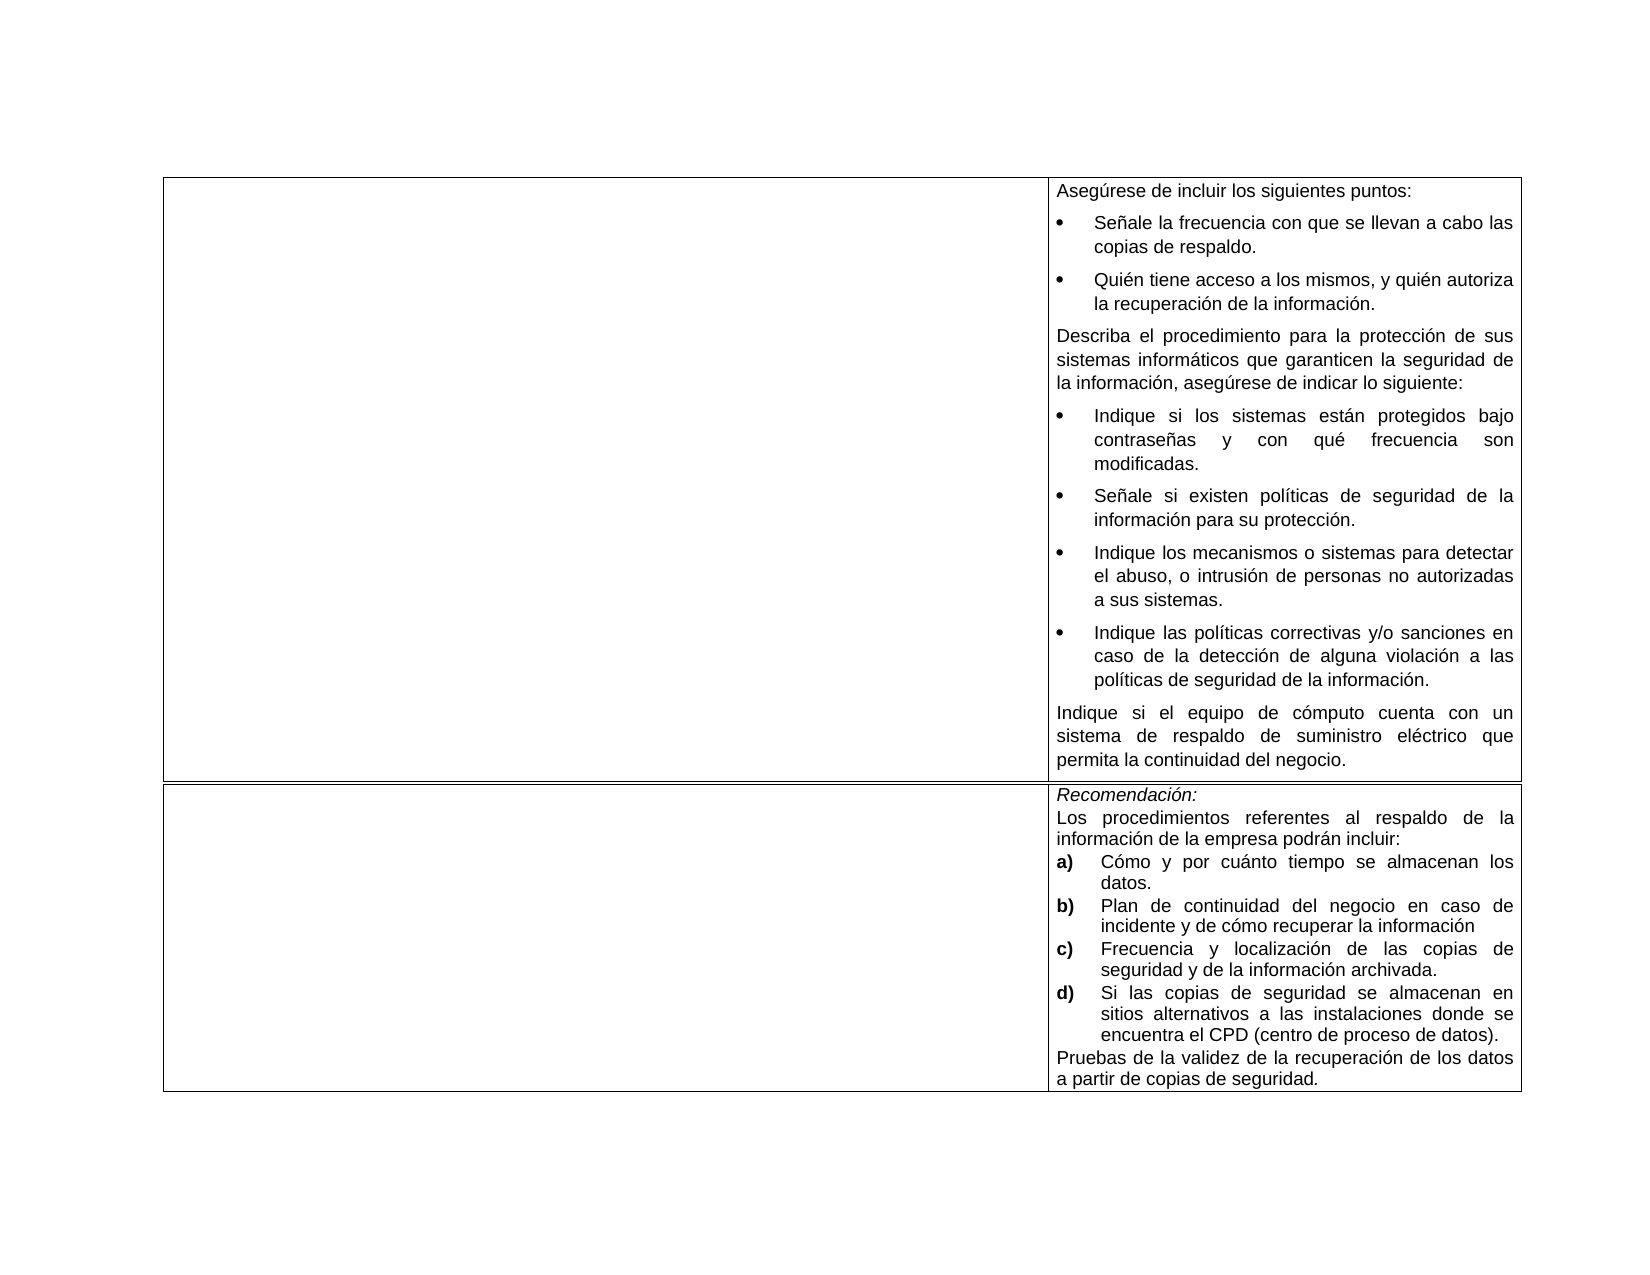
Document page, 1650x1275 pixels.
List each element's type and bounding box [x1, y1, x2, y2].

table_header [164, 785, 1048, 1091]
table_header [1049, 785, 1521, 1091]
table_header [164, 178, 1048, 781]
table_header [1049, 178, 1521, 781]
